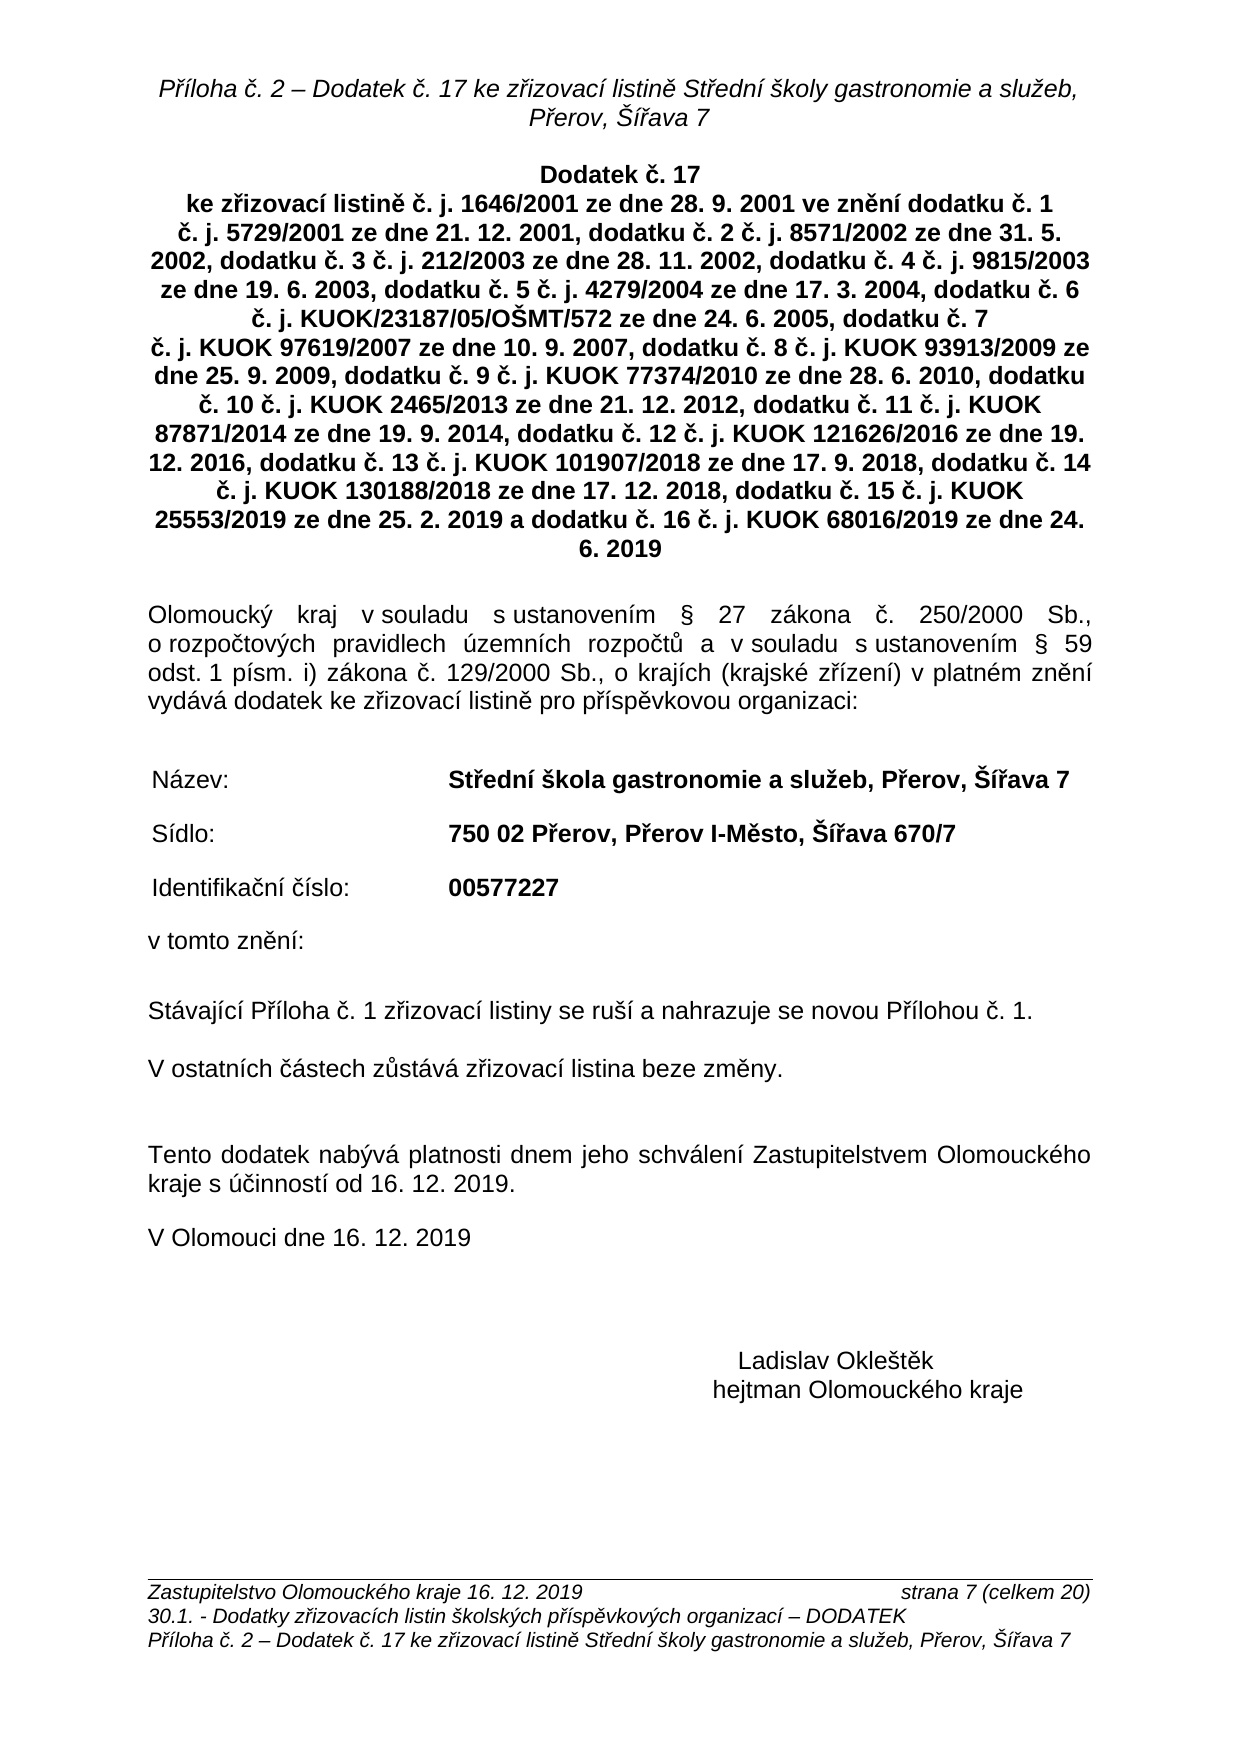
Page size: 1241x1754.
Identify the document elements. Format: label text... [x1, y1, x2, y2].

text ke zřizovací listině č. j. 1646/2001 ze dne 28. 9. 2001 ve znění dodatku č. 1 č. j. 5729/2001 ze dne 21. 12. 2001, dodatku č. 2 č. j. 8571/2002 ze dne 31. 5. 2002, dodatku č. 3 č. j. 212/2003 ze dne 28. 11. 2002, dodatku č. 4 č. j. 9815/2003 ze dne 19. 6. 2003, dodatku č. 5 č. j. 4279/2004 ze dne 17. 3. 2004, dodatku č. 6 č. j. KUOK/23187/05/OŠMT/572 ze dne 24. 6. 2005, dodatku č. 7 č. j. KUOK 97619/2007 ze dne 10. 9. 2007, dodatku č. 8 č. j. KUOK 93913/2009 ze dne 25. 9. 2009, dodatku č. 9 č. j. KUOK 77374/2010 ze dne 28. 6. 2010, dodatku č. 10 č. j. KUOK 2465/2013 ze dne 21. 12. 2012, dodatku č. 11 č. j. KUOK 87871/2014 ze dne 19. 9. 2014, dodatku č. 12 č. j. KUOK 121626/2016 ze dne 19. 12. 2016, dodatku č. 13 č. j. KUOK 101907/2018 ze dne 17. 9. 2018, dodatku č. 14 č. j. KUOK 130188/2018 ze dne 17. 12. 2018, dodatku č. 15 č. j. KUOK 25553/2019 ze dne 25. 2. 2019 a dodatku č. 16 č. j. KUOK 68016/2019 ze dne 24. 6. 2019 [148, 189, 1093, 563]
text v tomto znění: [148, 926, 1093, 955]
text hejtman Olomouckého kraje [148, 1375, 1093, 1404]
text Stávající Příloha č. 1 zřizovací listiny se ruší a nahrazuje se novou Přílohou č. 1. [148, 996, 1093, 1025]
text V ostatních částech zůstává zřizovací listina beze změny. [148, 1054, 1093, 1083]
table_cell 750 02 Přerov, Přerov I-Město, Šířava 670/7 [437, 806, 1093, 860]
text V Olomouci dne 16. 12. 2019 [148, 1223, 1093, 1251]
text Tento dodatek nabývá platnosti dnem jeho schválení Zastupitelstvem Olomouckého kraje s účinností od 16. 12. 2019. [148, 1140, 1093, 1198]
table_header Název: [140, 753, 437, 806]
text Ladislav Okleštěk [738, 1346, 1093, 1375]
table_cell Sídlo: [140, 806, 437, 860]
table_cell 00577227 [437, 860, 1093, 914]
table_header Střední škola gastronomie a služeb, Přerov, Šířava 7 [437, 753, 1093, 806]
text Olomoucký kraj v souladu s ustanovením § 27 zákona č. 250/2000 Sb., o rozpočtových pravidlech územních rozpočtů a v souladu s ustanovením § 59 odst. 1 písm. i) zákona č. 129/2000 Sb., o krajích (krajské zřízení) v platném znění vydává dodatek ke zřizovací listině pro příspěvkovou organizaci: [148, 600, 1093, 715]
text Dodatek č. 17 [148, 160, 1093, 189]
table_cell Identifikační číslo: [140, 860, 437, 914]
